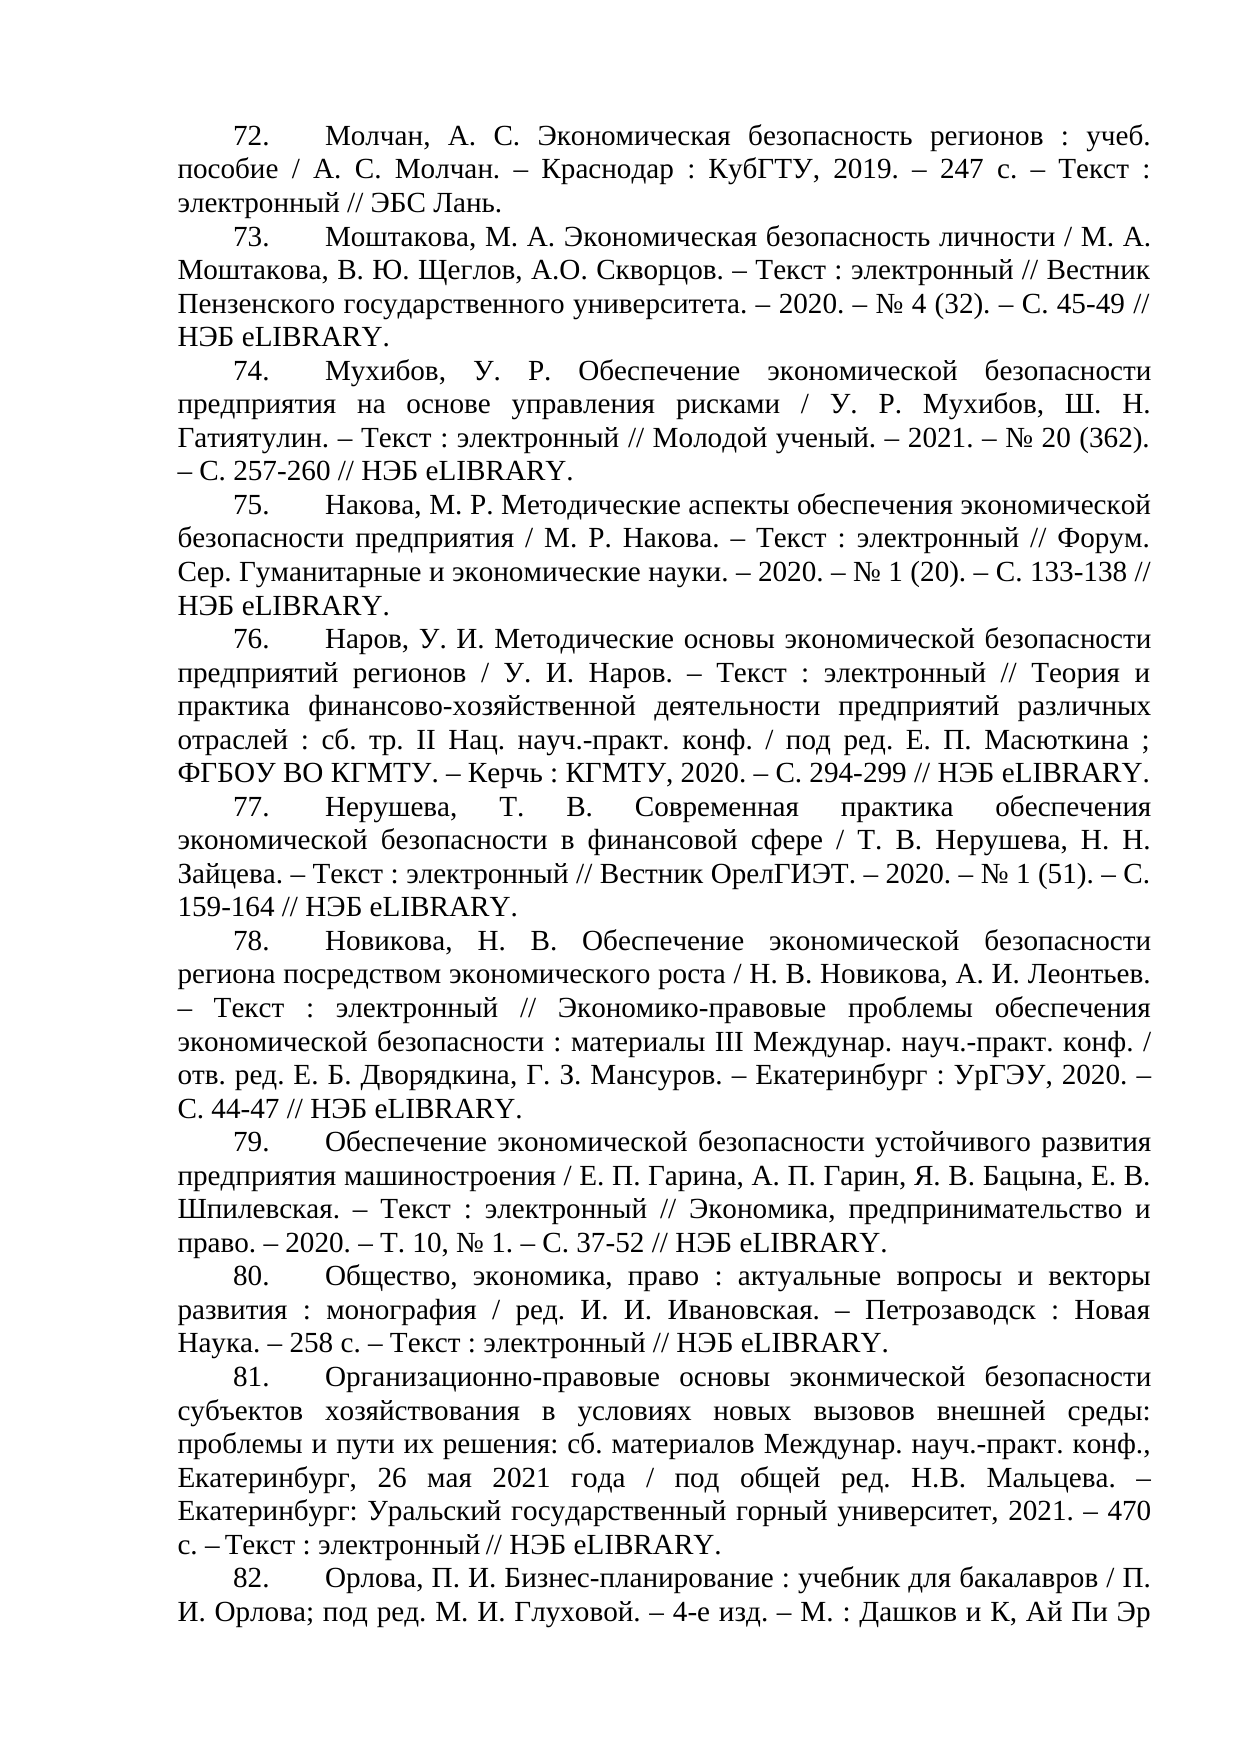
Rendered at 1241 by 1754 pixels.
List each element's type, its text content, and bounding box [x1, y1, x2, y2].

list Организационно-правовые основы эконмической безопасности субъектов хозяйствования в условиях новых вызовов внешней среды: проблемы и пути их решения: сб. материалов Междунар. науч.-практ. конф., Екатеринбург, 26 мая 2021 года / под общей ред. Н.В. Мальцева. – Екатеринбург: Уральский государственный горный университет, 2021. – 470 с. – Текст : электронный // НЭБ eLIBRARY. [177, 1359, 1152, 1560]
list Мухибов, У. Р. Обеспечение экономической безопасности предприятия на основе управления рисками / У. Р. Мухибов, Ш. Н. Гатиятулин. – Текст : электронный // Молодой ученый. – 2021. – № 20 (362). – С. 257-260 // НЭБ eLIBRARY. [177, 353, 1152, 487]
list Моштакова, М. А. Экономическая безопасность личности / М. А. Моштакова, В. Ю. Щеглов, А.О. Скворцов. – Текст : электронный // Вестник Пензенского государственного университета. – 2020. – № 4 (32). – С. 45-49 // НЭБ eLIBRARY. [177, 219, 1152, 353]
list Нерушева, Т. В. Современная практика обеспечения экономической безопасности в финансовой сфере / Т. В. Нерушева, Н. Н. Зайцева. – Текст : электронный // Вестник ОрелГИЭТ. – 2020. – № 1 (51). – С. 159-164 // НЭБ eLIBRARY. [177, 789, 1152, 923]
list Молчан, А. С. Экономическая безопасность регионов : учеб. пособие / А. С. Молчан. – Краснодар : КубГТУ, 2019. – 247 с. – Текст : электронный // ЭБС Лань. [177, 118, 1152, 219]
list Накова, М. Р. Методические аспекты обеспечения экономической безопасности предприятия / М. Р. Накова. – Текст : электронный // Форум. Сер. Гуманитарные и экономические науки. – 2020. – № 1 (20). – С. 133-138 // НЭБ eLIBRARY. [177, 487, 1152, 621]
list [177, 1560, 1152, 1627]
list Наров, У. И. Методические основы экономической безопасности предприятий регионов / У. И. Наров. – Текст : электронный // Теория и практика финансово-хозяйственной деятельности предприятий различных отраслей : сб. тр. II Нац. науч.-практ. конф. / под ред. Е. П. Масюткина ; ФГБОУ ВО КГМТУ. – Керчь : КГМТУ, 2020. – С. 294-299 // НЭБ eLIBRARY. [177, 621, 1152, 789]
list Новикова, Н. В. Обеспечение экономической безопасности региона посредством экономического роста / Н. В. Новикова, А. И. Леонтьев. – Текст : электронный // Экономико-правовые проблемы обеспечения экономической безопасности : материалы III Междунар. науч.-практ. конф. / отв. ред. Е. Б. Дворядкина, Г. З. Мансуров. – Екатеринбург : УрГЭУ, 2020. – С. 44-47 // НЭБ eLIBRARY. [177, 923, 1152, 1124]
list Обеспечение экономической безопасности устойчивого развития предприятия машиностроения / Е. П. Гарина, А. П. Гарин, Я. В. Бацына, Е. В. Шпилевская. – Текст : электронный // Экономика, предпринимательство и право. – 2020. – Т. 10, № 1. – С. 37-52 // НЭБ eLIBRARY. [177, 1124, 1152, 1258]
list Общество, экономика, право : актуальные вопросы и векторы развития : монография / ред. И. И. Ивановская. – Петрозаводск : Новая Наука. – 258 с. – Текст : электронный // НЭБ eLIBRARY. [177, 1258, 1152, 1359]
